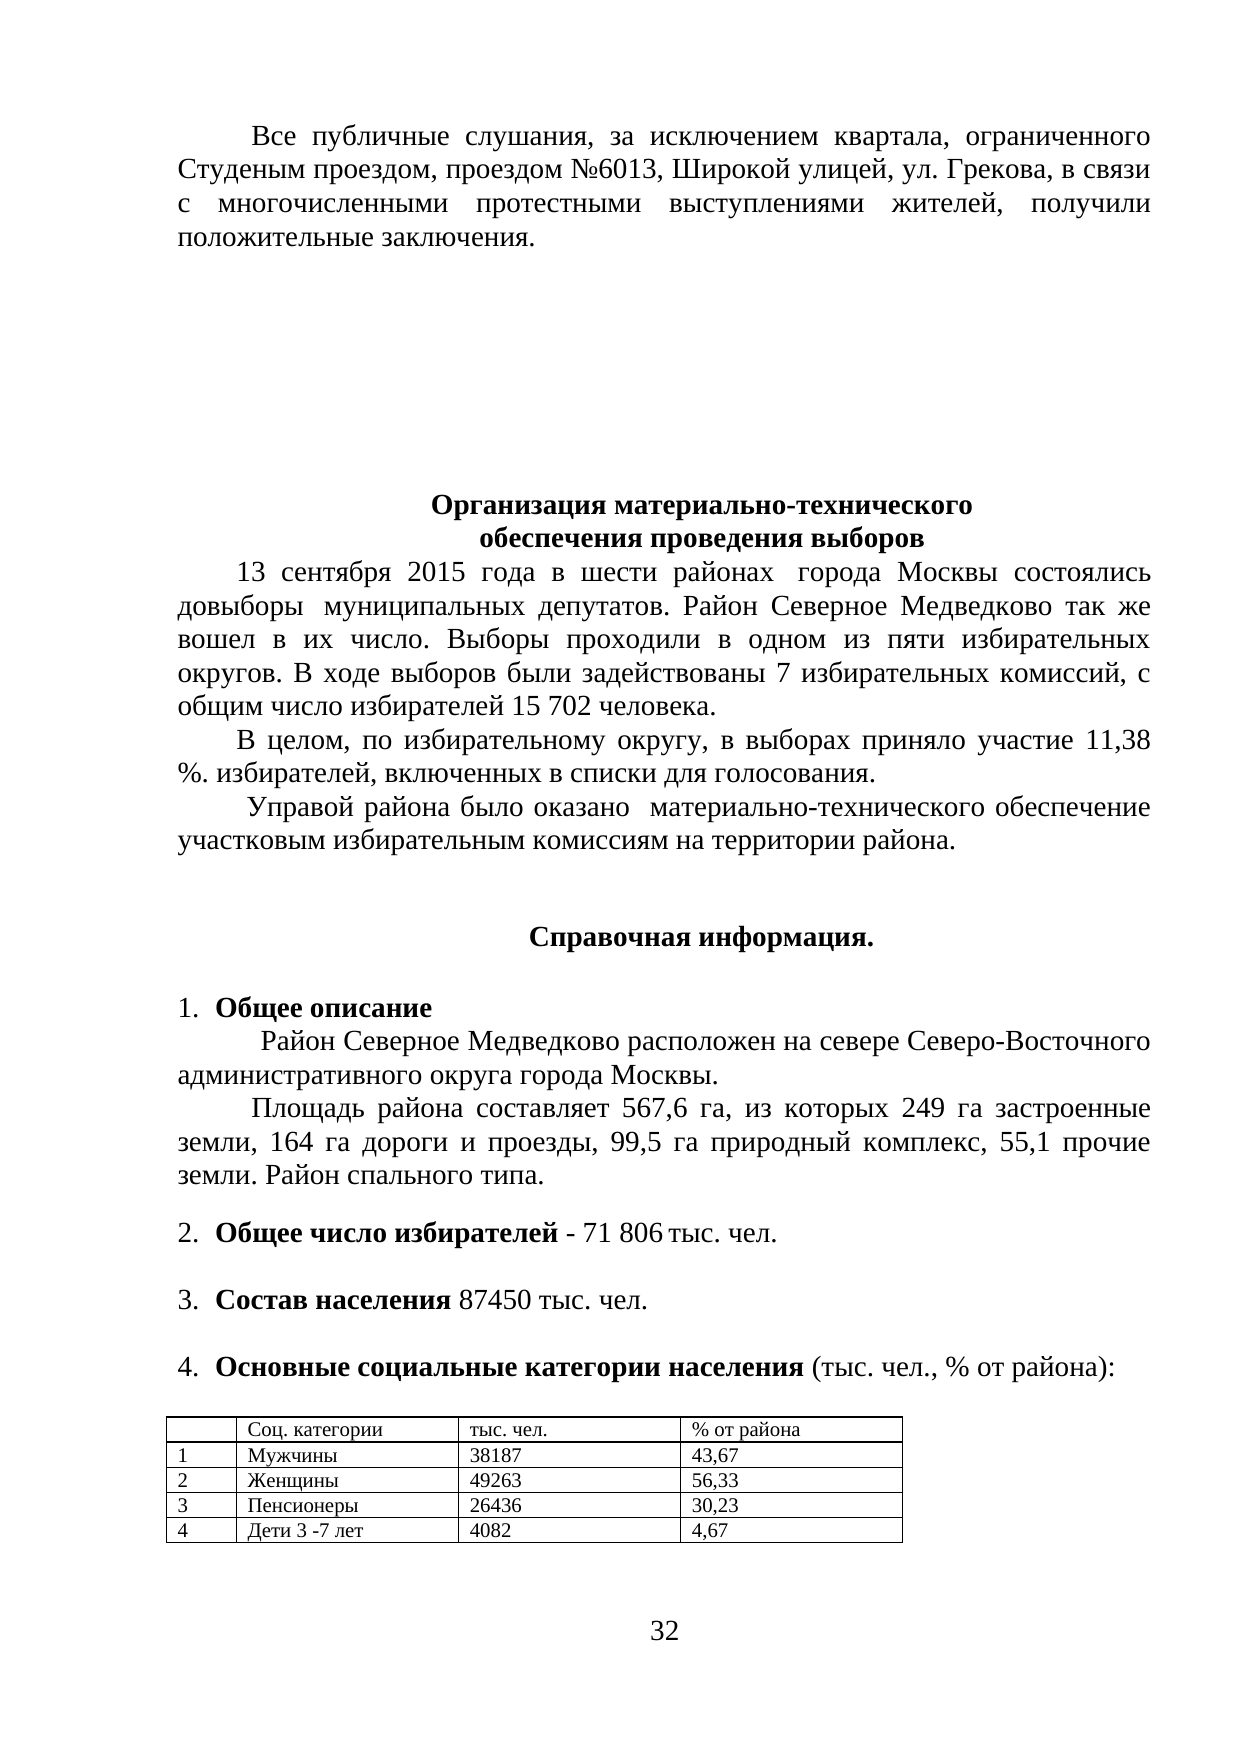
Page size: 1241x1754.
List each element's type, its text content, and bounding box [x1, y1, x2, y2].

table_cell Мужчины [237, 1443, 458, 1467]
table_header [167, 1418, 236, 1441]
table_cell 4 [167, 1518, 236, 1542]
table_cell 49263 [459, 1468, 680, 1492]
table_cell 3 [167, 1493, 236, 1517]
list Общее описание [177, 990, 1152, 1023]
text Управой района было оказано материально-технического обеспечение участковым избирательным комиссиям на территории района. [177, 789, 1152, 856]
table_cell Женщины [237, 1468, 458, 1492]
list Состав населения 87450 тыс. чел. [177, 1282, 1152, 1316]
table_cell 43,67 [681, 1443, 902, 1467]
table_cell 1 [167, 1443, 236, 1467]
table_cell 4082 [459, 1518, 680, 1542]
table_cell 30,23 [681, 1493, 902, 1517]
table_header Соц. категории [237, 1418, 458, 1441]
table_header тыс. чел. [459, 1418, 680, 1441]
table_cell 2 [167, 1468, 236, 1492]
list Основные социальные категории населения (тыс. чел., % от района): [177, 1349, 1152, 1383]
table_cell Дети 3 -7 лет [237, 1518, 458, 1542]
table_header % от района [681, 1418, 902, 1441]
text Все публичные слушания, за исключением квартала, ограниченного Студеным проездом, проездом №6013, Широкой улицей, ул. Грекова, в связи с многочисленными протестными выступлениями жителей, получили положительные заключения. [177, 118, 1152, 252]
text В целом, по избирательному округу, в выборах приняло участие 11,38 %. избирателей, включенных в списки для голосования. [177, 722, 1152, 789]
text Справочная информация. [177, 919, 1152, 952]
text Район Северное Медведково расположен на севере Северо-Восточного административного округа города Москвы. [177, 1023, 1152, 1090]
table_cell 26436 [459, 1493, 680, 1517]
table_cell 38187 [459, 1443, 680, 1467]
table_cell 4,67 [681, 1518, 902, 1542]
table_cell Пенсионеры [237, 1493, 458, 1517]
list Общее число избирателей - 71 806 тыс. чел. [177, 1215, 1152, 1249]
text Площадь района составляет 567,6 га, из которых 249 га застроенные земли, 164 га дороги и проезды, 99,5 га природный комплекс, 55,1 прочие земли. Район спального типа. [177, 1090, 1152, 1191]
list Организация материально-технического [252, 487, 1152, 521]
text 13 сентября 2015 года в шести районах города Москвы состоялись довыборы муниципальных депутатов. Район Северное Медведково так же вошел в их число. Выборы проходили в одном из пяти избирательных округов. В ходе выборов были задействованы 7 избирательных комиссий, с общим число избирателей 15 702 человека. [177, 554, 1152, 722]
list обеспечения проведения выборов [252, 521, 1152, 554]
table_cell 56,33 [681, 1468, 902, 1492]
